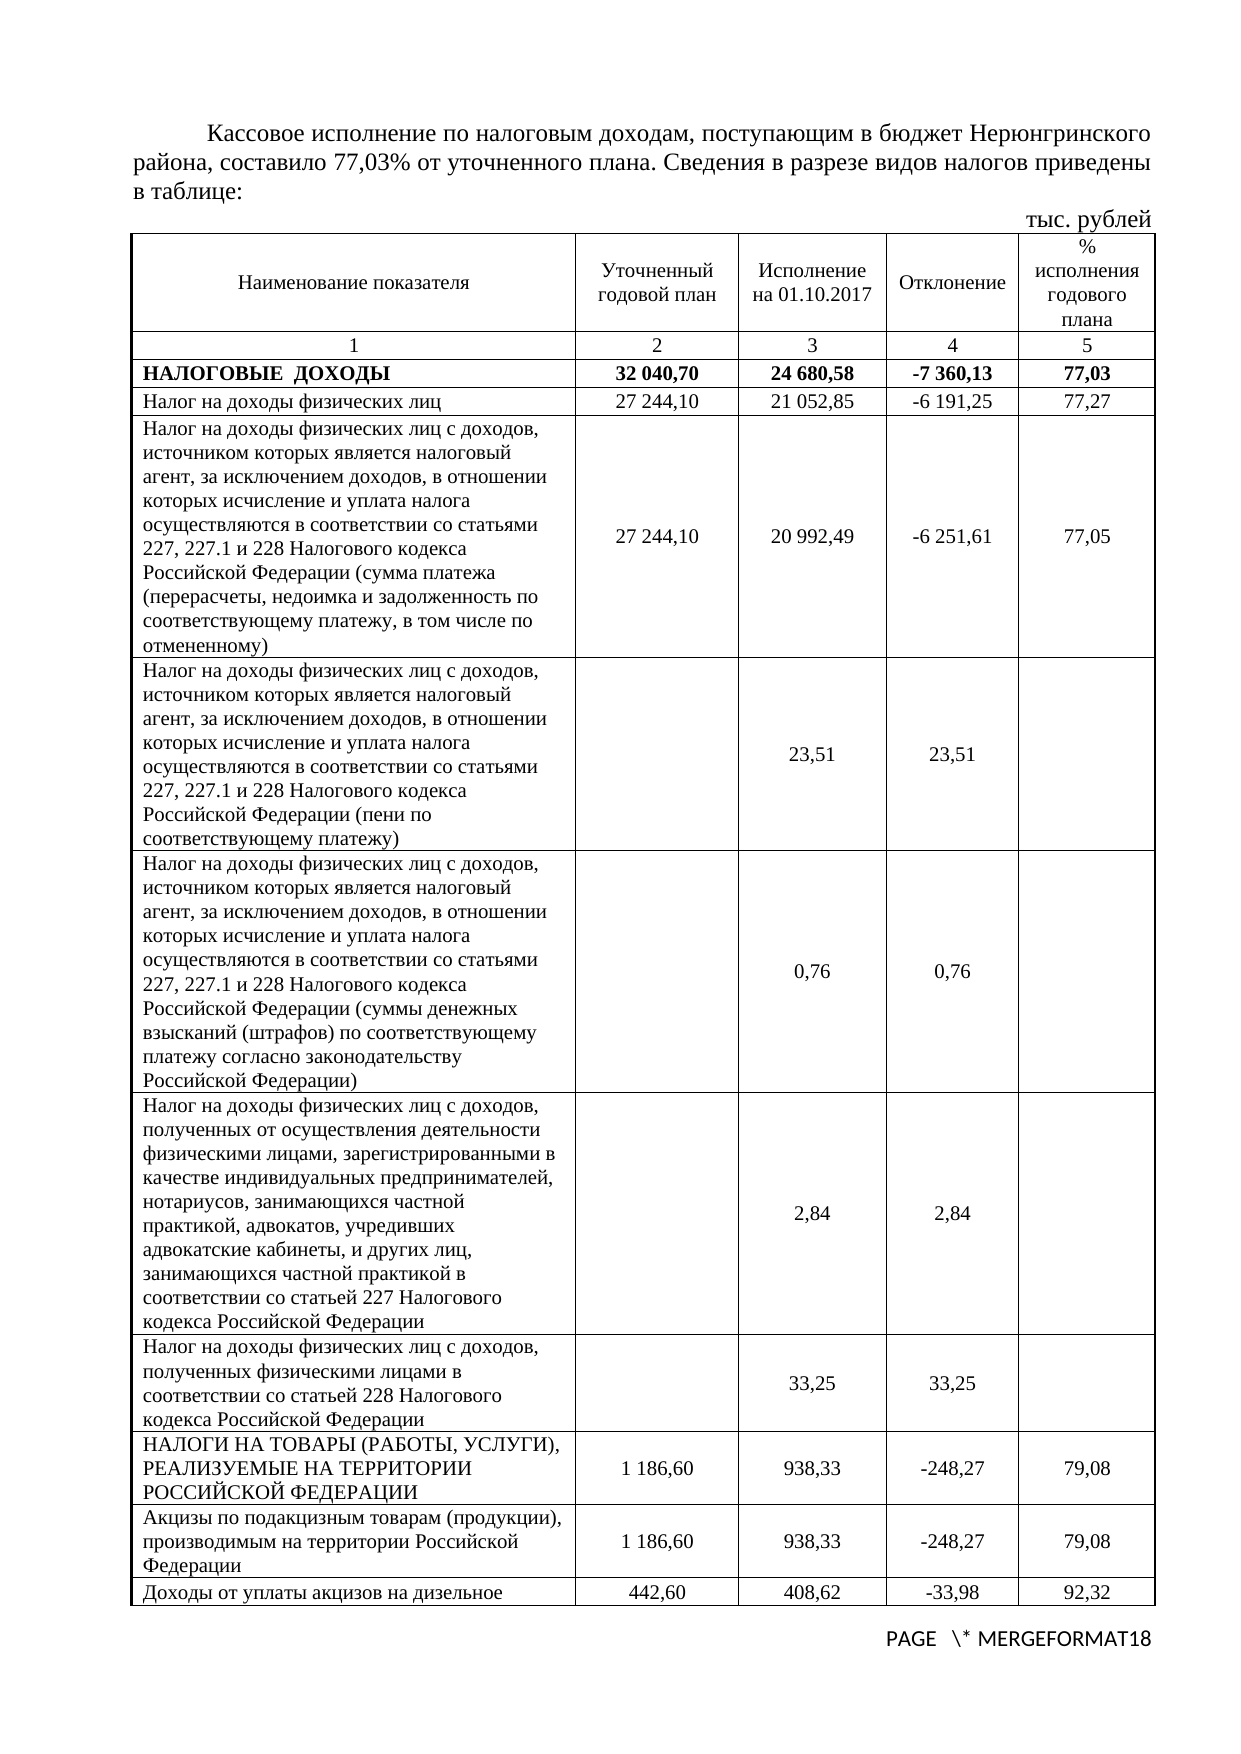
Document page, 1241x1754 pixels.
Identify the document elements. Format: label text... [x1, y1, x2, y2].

table_cell Налог на доходы физических лиц [133, 388, 575, 415]
table_cell 0,76 [739, 851, 886, 1092]
table_cell 77,05 [1019, 416, 1154, 657]
table_cell 0,76 [887, 851, 1018, 1092]
table_cell 77,03 [1019, 360, 1154, 387]
table_cell 79,08 [1019, 1432, 1154, 1504]
table_cell 24 680,58 [739, 360, 886, 387]
table_cell Налог на доходы физических лиц с доходов, источником которых является налоговый агент, за исключением доходов, в отношении которых исчисление и уплата налога осуществляются в соответствии со статьями 227, 227.1 и 228 Налогового кодекса Российской Федерации (сумма платежа (перерасчеты, недоимка и задолженность по соответствующему платежу, в том числе по отмененному) [133, 416, 575, 657]
table_cell 92,32 [1019, 1578, 1154, 1605]
table_cell 4 [887, 332, 1018, 359]
table_cell -248,27 [887, 1432, 1018, 1504]
table_cell 2,84 [739, 1093, 886, 1333]
table_cell 79,08 [1019, 1505, 1154, 1577]
table_cell [576, 1093, 738, 1333]
table_cell 1 186,60 [576, 1505, 738, 1577]
table_cell Налог на доходы физических лиц с доходов, полученных от осуществления деятельности физическими лицами, зарегистрированными в качестве индивидуальных предпринимателей, нотариусов, занимающихся частной практикой, адвокатов, учредивших адвокатские кабинеты, и других лиц, занимающихся частной практикой в соответствии со статьей 227 Налогового кодекса Российской Федерации [133, 1093, 575, 1333]
table_cell [1019, 658, 1154, 850]
table_header % исполнения годового плана [1019, 234, 1154, 331]
table_cell [1019, 1335, 1154, 1431]
table_cell 27 244,10 [576, 416, 738, 657]
text тыс. рублей [133, 204, 1152, 233]
table_cell -6 191,25 [887, 388, 1018, 415]
table_cell 20 992,49 [739, 416, 886, 657]
table_cell -6 251,61 [887, 416, 1018, 657]
table_cell 2 [576, 332, 738, 359]
table_cell [1019, 851, 1154, 1092]
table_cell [133, 1578, 575, 1605]
table_cell 27 244,10 [576, 388, 738, 415]
table_header Наименование показателя [133, 234, 575, 331]
table_cell 32 040,70 [576, 360, 738, 387]
table_cell 2,84 [887, 1093, 1018, 1333]
table_cell [576, 1335, 738, 1431]
text Кассовое исполнение по налоговым доходам, поступающим в бюджет Нерюнгринского района, составило 77,03% от уточненного плана. Сведения в разрезе видов налогов приведены в таблице: [133, 118, 1152, 204]
table_header Исполнение на 01.10.2017 [739, 234, 886, 331]
table_cell 5 [1019, 332, 1154, 359]
table_cell 408,62 [739, 1578, 886, 1605]
table_cell НАЛОГОВЫЕ ДОХОДЫ [133, 360, 575, 387]
table_header Отклонение [887, 234, 1018, 331]
table_cell 21 052,85 [739, 388, 886, 415]
table_cell -248,27 [887, 1505, 1018, 1577]
table_cell 33,25 [739, 1335, 886, 1431]
table_cell Налог на доходы физических лиц с доходов, источником которых является налоговый агент, за исключением доходов, в отношении которых исчисление и уплата налога осуществляются в соответствии со статьями 227, 227.1 и 228 Налогового кодекса Российской Федерации (суммы денежных взысканий (штрафов) по соответствующему платежу согласно законодательству Российской Федерации) [133, 851, 575, 1092]
table_header Уточненный годовой план [576, 234, 738, 331]
table_cell 33,25 [887, 1335, 1018, 1431]
table_cell 3 [739, 332, 886, 359]
table_cell [576, 658, 738, 850]
table_cell 938,33 [739, 1432, 886, 1504]
table_cell 1 186,60 [576, 1432, 738, 1504]
table_cell 442,60 [576, 1578, 738, 1605]
table_cell Акцизы по подакцизным товарам (продукции), производимым на территории Российской Федерации [133, 1505, 575, 1577]
table_cell 23,51 [887, 658, 1018, 850]
table_cell 23,51 [739, 658, 886, 850]
table_cell -33,98 [887, 1578, 1018, 1605]
table_cell 1 [133, 332, 575, 359]
table_cell 77,27 [1019, 388, 1154, 415]
table_cell -7 360,13 [887, 360, 1018, 387]
table_cell 938,33 [739, 1505, 886, 1577]
table_cell Налог на доходы физических лиц с доходов, источником которых является налоговый агент, за исключением доходов, в отношении которых исчисление и уплата налога осуществляются в соответствии со статьями 227, 227.1 и 228 Налогового кодекса Российской Федерации (пени по соответствующему платежу) [133, 658, 575, 850]
table_cell Налог на доходы физических лиц с доходов, полученных физическими лицами в соответствии со статьей 228 Налогового кодекса Российской Федерации [133, 1335, 575, 1431]
table_cell НАЛОГИ НА ТОВАРЫ (РАБОТЫ, УСЛУГИ), РЕАЛИЗУЕМЫЕ НА ТЕРРИТОРИИ РОССИЙСКОЙ ФЕДЕРАЦИИ [133, 1432, 575, 1504]
table_cell [576, 851, 738, 1092]
table_cell [1019, 1093, 1154, 1333]
